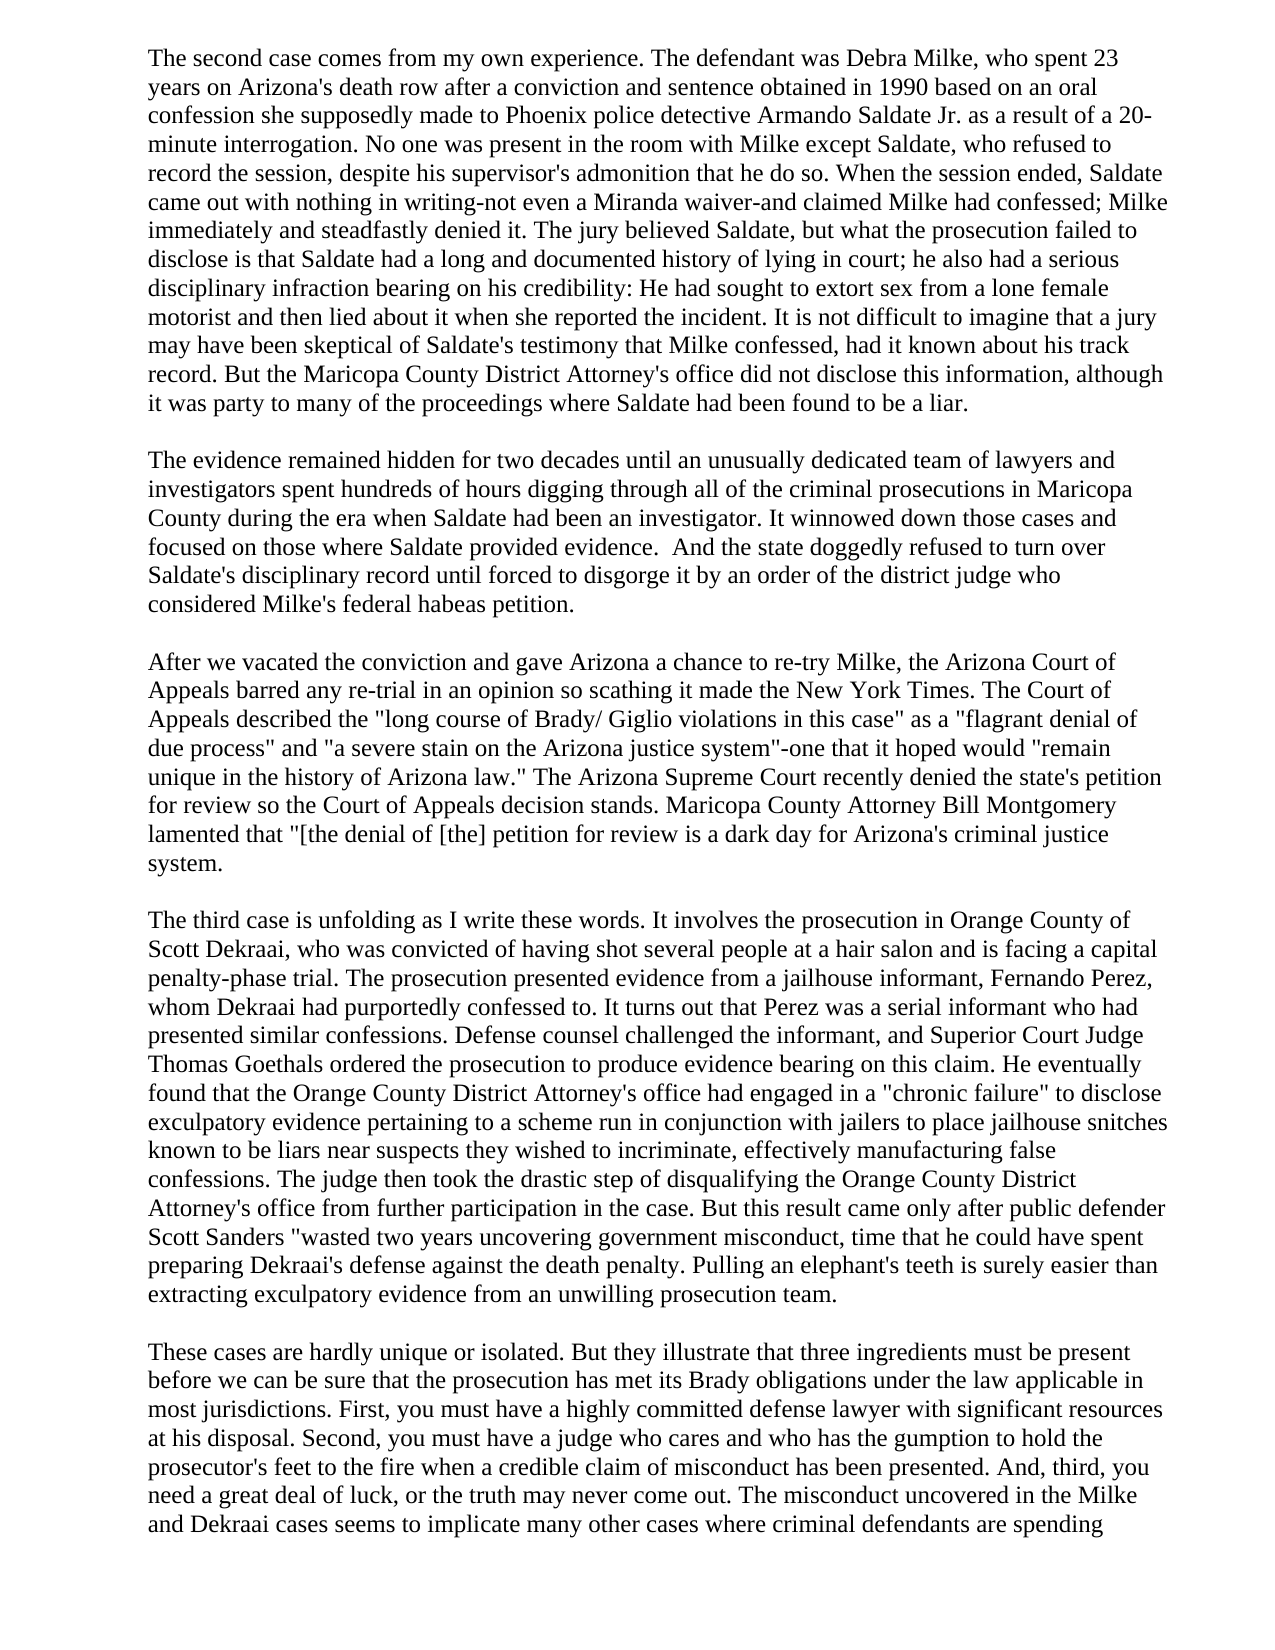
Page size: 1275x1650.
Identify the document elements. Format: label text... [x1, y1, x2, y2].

text The third case is unfolding as I write these words. It involves the prosecution in Orange County of Scott Dekraai, who was convicted of having shot several people at a hair salon and is facing a capital penalty-phase trial. The prosecution presented evidence from a jailhouse informant, Fernando Perez, whom Dekraai had purportedly confessed to. It turns out that Perez was a serial informant who had presented similar confessions. Defense counsel challenged the informant, and Superior Court Judge Thomas Goethals ordered the prosecution to produce evidence bearing on this claim. He eventually found that the Orange County District Attorney's office had engaged in a "chronic failure" to disclose exculpatory evidence pertaining to a scheme run in conjunction with jailers to place jailhouse snitches known to be liars near suspects they wished to incriminate, effectively manufacturing false confessions. The judge then took the drastic step of disqualifying the Orange County District Attorney's office from further participation in the case. But this result came only after public defender Scott Sanders "wasted two years uncovering government misconduct, time that he could have spent preparing Dekraai's defense against the death penalty. Pulling an elephant's teeth is surely easier than extracting exculpatory evidence from an unwilling prosecution team. [148, 905, 1174, 1308]
text The evidence remained hidden for two decades until an unusually dedicated team of lawyers and investigators spent hundreds of hours digging through all of the criminal prosecutions in Maricopa County during the era when Saldate had been an investigator. It winnowed down those cases and focused on those where Saldate provided evidence. And the state doggedly refused to turn over Saldate's disciplinary record until forced to disgorge it by an order of the district judge who considered Milke's federal habeas petition. [148, 445, 1174, 618]
text After we vacated the conviction and gave Arizona a chance to re-try Milke, the Arizona Court of Appeals barred any re-trial in an opinion so scathing it made the New York Times. The Court of Appeals described the "long course of Brady/ Giglio violations in this case" as a "flagrant denial of due process" and "a severe stain on the Arizona justice system"-one that it hoped would "remain unique in the history of Arizona law." The Arizona Supreme Court recently denied the state's petition for review so the Court of Appeals decision stands. Maricopa County Attorney Bill Montgomery lamented that "[the denial of [the] petition for review is a dark day for Arizona's criminal justice system. [148, 647, 1174, 877]
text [148, 1337, 1174, 1538]
text The second case comes from my own experience. The defendant was Debra Milke, who spent 23 years on Arizona's death row after a conviction and sentence obtained in 1990 based on an oral confession she supposedly made to Phoenix police detective Armando Saldate Jr. as a result of a 20-minute interrogation. No one was present in the room with Milke except Saldate, who refused to record the session, despite his supervisor's admonition that he do so. When the session ended, Saldate came out with nothing in writing-not even a Miranda waiver-and claimed Milke had confessed; Milke immediately and steadfastly denied it. The jury believed Saldate, but what the prosecution failed to disclose is that Saldate had a long and documented history of lying in court; he also had a serious disciplinary infraction bearing on his credibility: He had sought to extort sex from a lone female motorist and then lied about it when she reported the incident. It is not difficult to imagine that a jury may have been skeptical of Saldate's testimony that Milke confessed, had it known about his track record. But the Maricopa County District Attorney's office did not disclose this information, although it was party to many of the proceedings where Saldate had been found to be a liar. [148, 43, 1174, 417]
